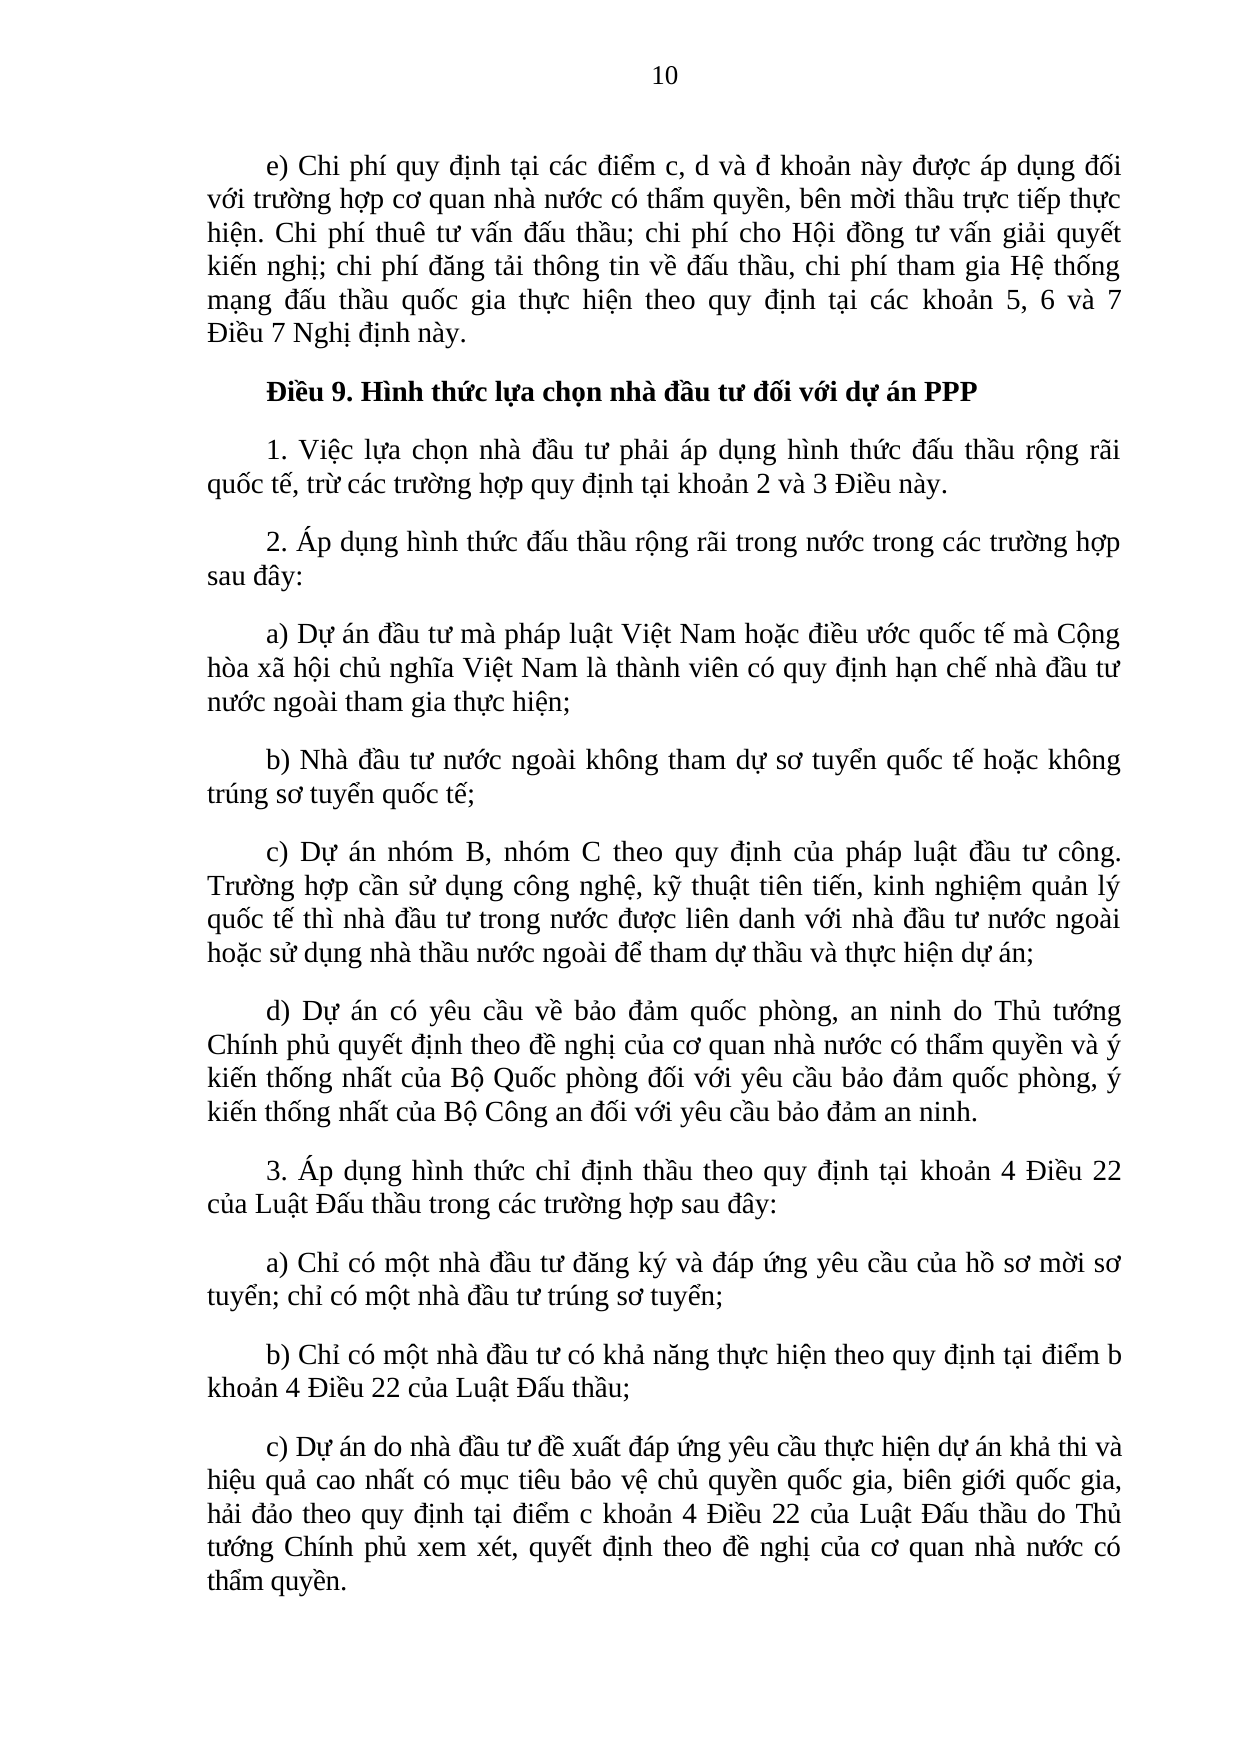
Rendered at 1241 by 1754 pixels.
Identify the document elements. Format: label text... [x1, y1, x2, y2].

text 3. Áp dụng hình thức chỉ định thầu theo quy định tại khoản 4 Điều 22 của Luật Đấu thầu trong các trường hợp sau đây: [207, 1153, 1122, 1220]
text e) Chi phí quy định tại các điểm c, d và đ khoản này được áp dụng đối với trường hợp cơ quan nhà nước có thẩm quyền, bên mời thầu trực tiếp thực hiện. Chi phí thuê tư vấn đấu thầu; chi phí cho Hội đồng tư vấn giải quyết kiến nghị; chi phí đăng tải thông tin về đấu thầu, chi phí tham gia Hệ thống mạng đấu thầu quốc gia thực hiện theo quy định tại các khoản 5, 6 và 7 Điều 7 Nghị định này. [207, 148, 1122, 349]
text a) Chỉ có một nhà đầu tư đăng ký và đáp ứng yêu cầu của hồ sơ mời sơ tuyển; chỉ có một nhà đầu tư trúng sơ tuyển; [207, 1245, 1122, 1312]
text c) Dự án nhóm B, nhóm C theo quy định của pháp luật đầu tư công. Trường hợp cần sử dụng công nghệ, kỹ thuật tiên tiến, kinh nghiệm quản lý quốc tế thì nhà đầu tư trong nước được liên danh với nhà đầu tư nước ngoài hoặc sử dụng nhà thầu nước ngoài để tham dự thầu và thực hiện dự án; [207, 834, 1122, 968]
text 1. Việc lựa chọn nhà đầu tư phải áp dụng hình thức đấu thầu rộng rãi quốc tế, trừ các trường hợp quy định tại khoản 2 và 3 Điều này. [207, 432, 1122, 499]
text 2. Áp dụng hình thức đấu thầu rộng rãi trong nước trong các trường hợp sau đây: [207, 524, 1122, 592]
text a) Dự án đầu tư mà pháp luật Việt Nam hoặc điều ước quốc tế mà Cộng hòa xã hội chủ nghĩa Việt Nam là thành viên có quy định hạn chế nhà đầu tư nước ngoài tham gia thực hiện; [207, 617, 1122, 717]
text c) Dự án do nhà đầu tư đề xuất đáp ứng yêu cầu thực hiện dự án khả thi và hiệu quả cao nhất có mục tiêu bảo vệ chủ quyền quốc gia, biên giới quốc gia, hải đảo theo quy định tại điểm c khoản 4 Điều 22 của Luật Đấu thầu do Thủ tướng Chính phủ xem xét, quyết định theo đề nghị của cơ quan nhà nước có thẩm quyền. [207, 1429, 1122, 1597]
text b) Nhà đầu tư nước ngoài không tham dự sơ tuyển quốc tế hoặc không trúng sơ tuyển quốc tế; [207, 742, 1122, 809]
text d) Dự án có yêu cầu về bảo đảm quốc phòng, an ninh do Thủ tướng Chính phủ quyết định theo đề nghị của cơ quan nhà nước có thẩm quyền và ý kiến thống nhất của Bộ Quốc phòng đối với yêu cầu bảo đảm quốc phòng, ý kiến thống nhất của Bộ Công an đối với yêu cầu bảo đảm an ninh. [207, 993, 1122, 1128]
text b) Chỉ có một nhà đầu tư có khả năng thực hiện theo quy định tại điểm b khoản 4 Điều 22 của Luật Đấu thầu; [207, 1337, 1122, 1404]
text Điều 9. Hình thức lựa chọn nhà đầu tư đối với dự án PPP [207, 374, 1122, 407]
